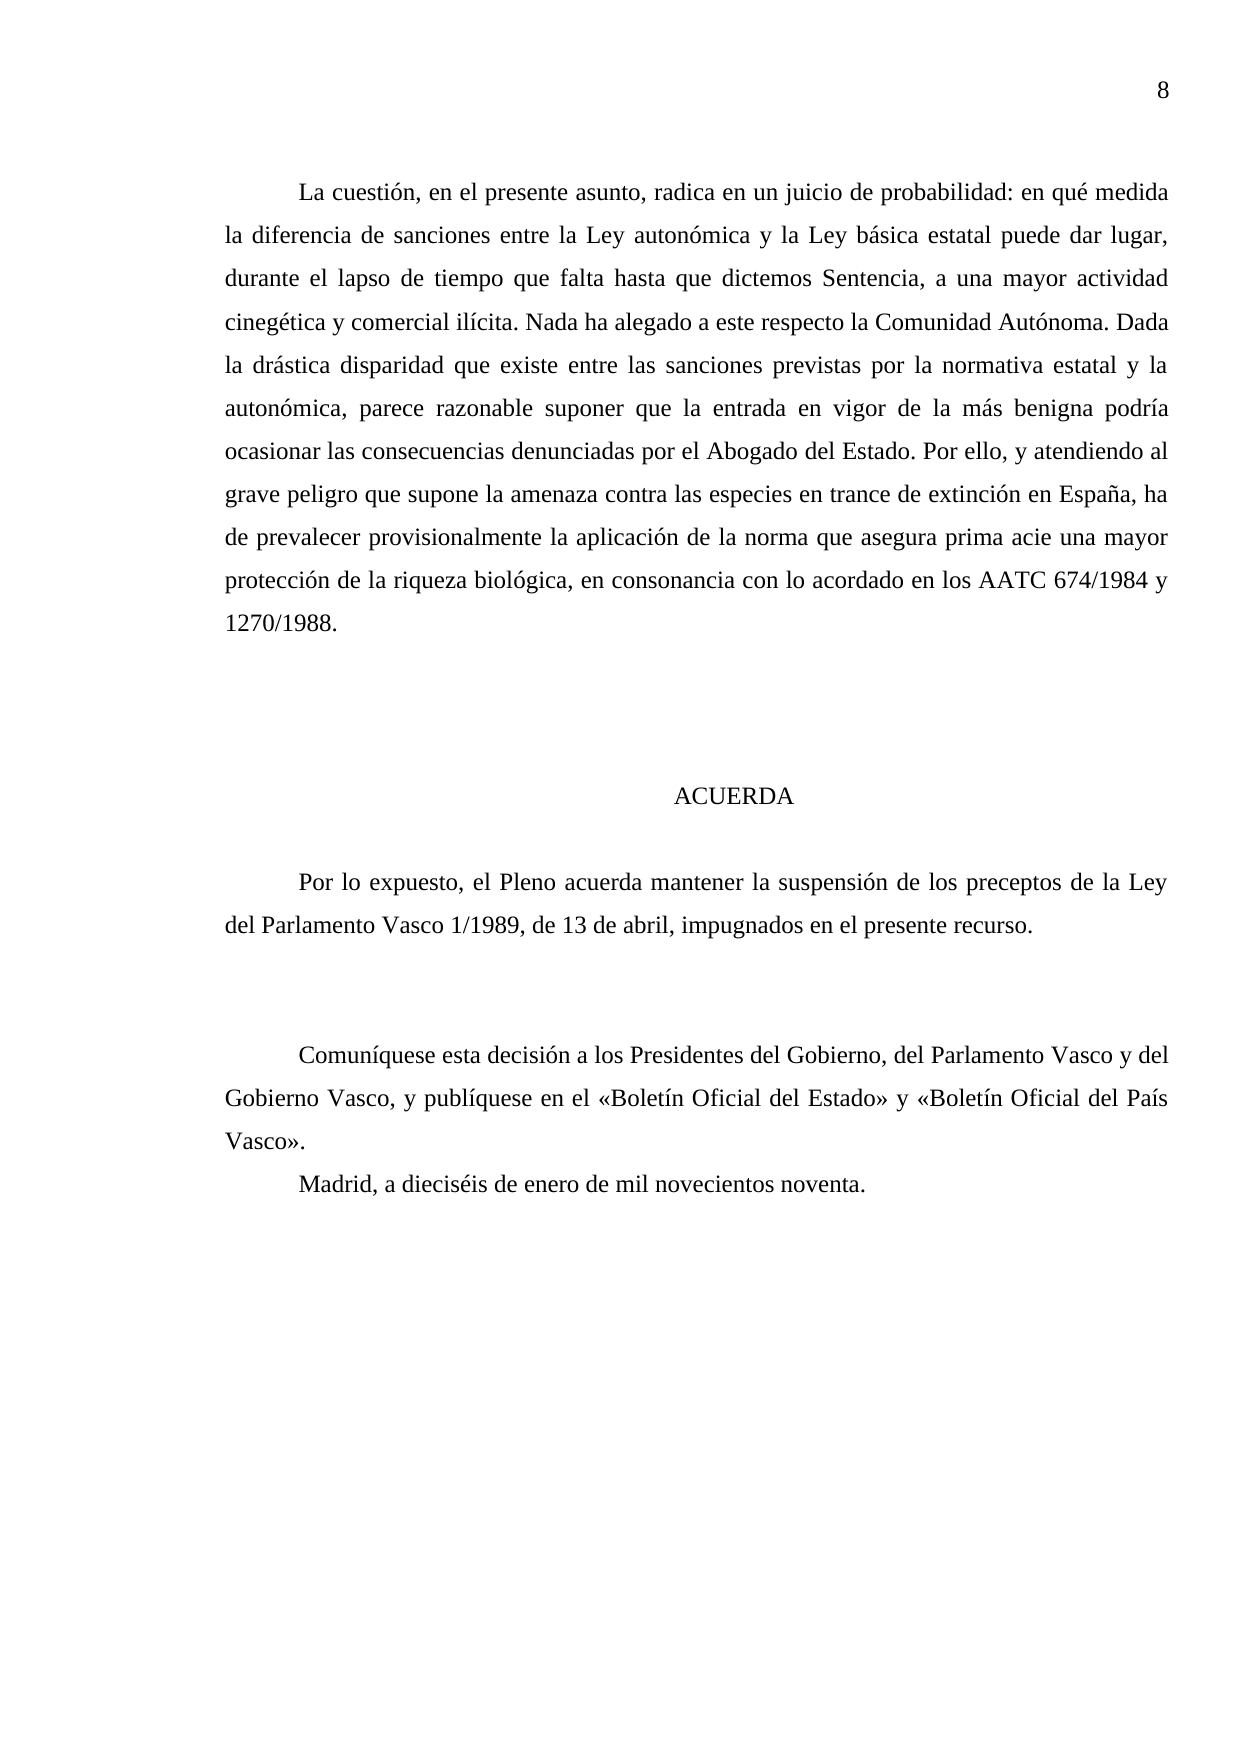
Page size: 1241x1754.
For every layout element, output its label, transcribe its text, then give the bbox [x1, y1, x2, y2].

text Comuníquese esta decisión a los Presidentes del Gobierno, del Parlamento Vasco y del Gobierno Vasco, y publíquese en el «Boletín Oficial del Estado» y «Boletín Oficial del País Vasco». [224, 1040, 1169, 1155]
text Por lo expuesto, el Pleno acuerda mantener la suspensión de los preceptos de la Ley del Parlamento Vasco 1/1989, de 13 de abril, impugnados en el presente recurso. [224, 867, 1169, 939]
text La cuestión, en el presente asunto, radica en un juicio de probabilidad: en qué medida la diferencia de sanciones entre la Ley autonómica y la Ley básica estatal puede dar lugar, durante el lapso de tiempo que falta hasta que dictemos Sentencia, a una mayor actividad cinegética y comercial ilícita. Nada ha alegado a este respecto la Comunidad Autónoma. Dada la drástica disparidad que existe entre las sanciones previstas por la normativa estatal y la autonómica, parece razonable suponer que la entrada en vigor de la más benigna podría ocasionar las consecuencias denunciadas por el Abogado del Estado. Por ello, y atendiendo al grave peligro que supone la amenaza contra las especies en trance de extinción en España, ha de prevalecer provisionalmente la aplicación de la norma que asegura prima acie una mayor protección de la riqueza biológica, en consonancia con lo acordado en los AATC 674/1984 y 1270/1988. [224, 177, 1169, 637]
text Madrid, a dieciséis de enero de mil novecientos noventa. [224, 1169, 1169, 1198]
text ACUERDA [224, 781, 1169, 810]
